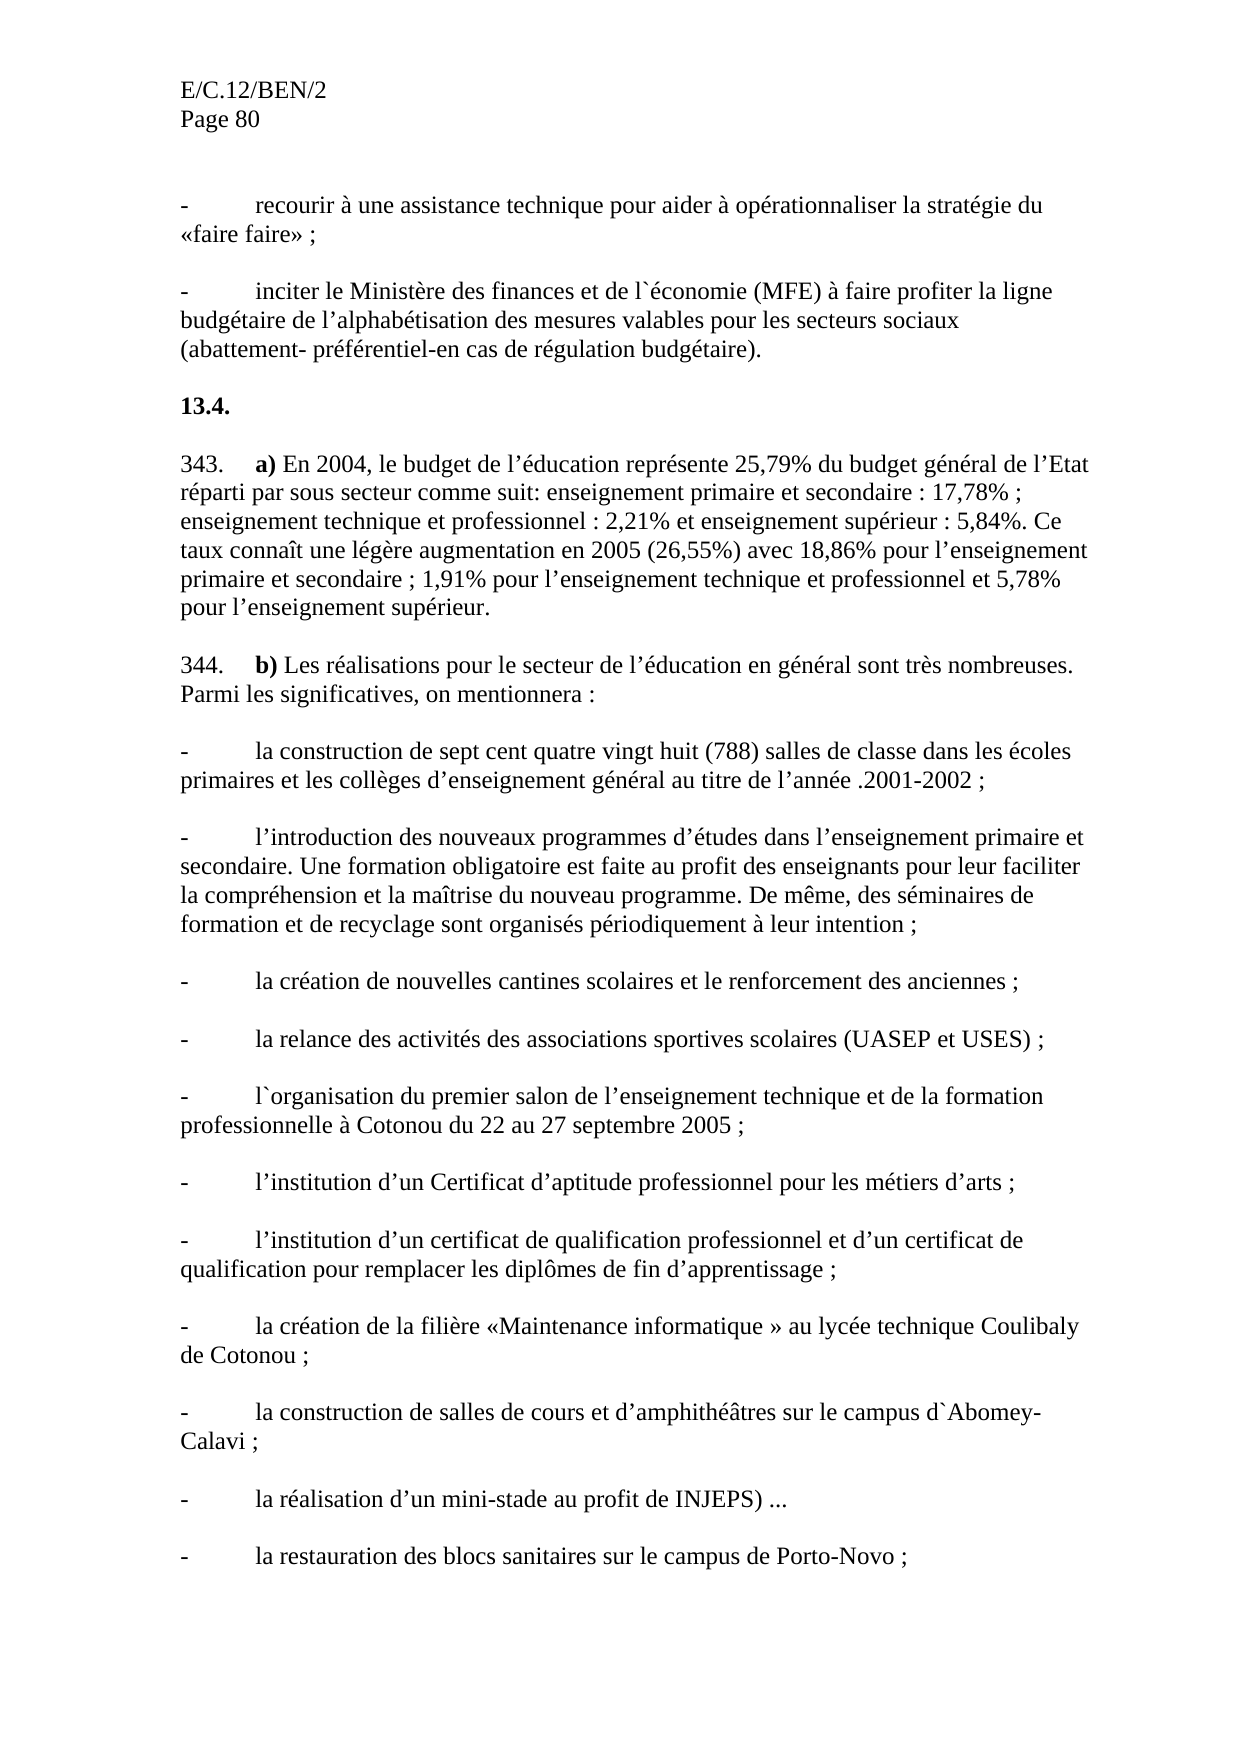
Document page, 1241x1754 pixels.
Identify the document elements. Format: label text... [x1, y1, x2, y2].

text 343. a) En 2004, le budget de l’éducation représente 25,79% du budget général de l’Etat réparti par sous secteur comme suit: enseignement primaire et secondaire : 17,78% ; enseignement technique et professionnel : 2,21% et enseignement supérieur : 5,84%. Ce taux connaît une légère augmentation en 2005 (26,55%) avec 18,86% pour l’enseignement primaire et secondaire ; 1,91% pour l’enseignement technique et professionnel et 5,78% pour l’enseignement supérieur. [180, 449, 1090, 621]
text - la réalisation d’un mini-stade au profit de INJEPS) ... [180, 1484, 1090, 1512]
text - la relance des activités des associations sportives scolaires (UASEP et USES) ; [180, 1024, 1090, 1052]
text 13.4. [180, 391, 1090, 420]
text - l’introduction des nouveaux programmes d’études dans l’enseignement primaire et secondaire. Une formation obligatoire est faite au profit des enseignants pour leur faciliter la compréhension et la maîtrise du nouveau programme. De même, des séminaires de formation et de recyclage sont organisés périodiquement à leur intention ; [180, 822, 1090, 937]
text - recourir à une assistance technique pour aider à opérationnaliser la stratégie du «faire faire» ; [180, 190, 1090, 247]
text - l’institution d’un Certificat d’aptitude professionnel pour les métiers d’arts ; [180, 1167, 1090, 1196]
text - l’institution d’un certificat de qualification professionnel et d’un certificat de qualification pour remplacer les diplômes de fin d’apprentissage ; [180, 1225, 1090, 1282]
text - l`organisation du premier salon de l’enseignement technique et de la formation professionnelle à Cotonou du 22 au 27 septembre 2005 ; [180, 1081, 1090, 1139]
text - la restauration des blocs sanitaires sur le campus de Porto-Novo ; [180, 1541, 1090, 1570]
text - la construction de salles de cours et d’amphithéâtres sur le campus d`Abomey-Calavi ; [180, 1397, 1090, 1455]
text 344. b) Les réalisations pour le secteur de l’éducation en général sont très nombreuses. Parmi les significatives, on mentionnera : [180, 650, 1090, 707]
text - la création de nouvelles cantines scolaires et le renforcement des anciennes ; [180, 966, 1090, 995]
text - la construction de sept cent quatre vingt huit (788) salles de classe dans les écoles primaires et les collèges d’enseignement général au titre de l’année .2001-2002 ; [180, 736, 1090, 794]
text - la création de la filière «Maintenance informatique » au lycée technique Coulibaly de Cotonou ; [180, 1311, 1090, 1369]
text - inciter le Ministère des finances et de l`économie (MFE) à faire profiter la ligne budgétaire de l’alphabétisation des mesures valables pour les secteurs sociaux (abattement- préférentiel-en cas de régulation budgétaire). [180, 276, 1090, 362]
